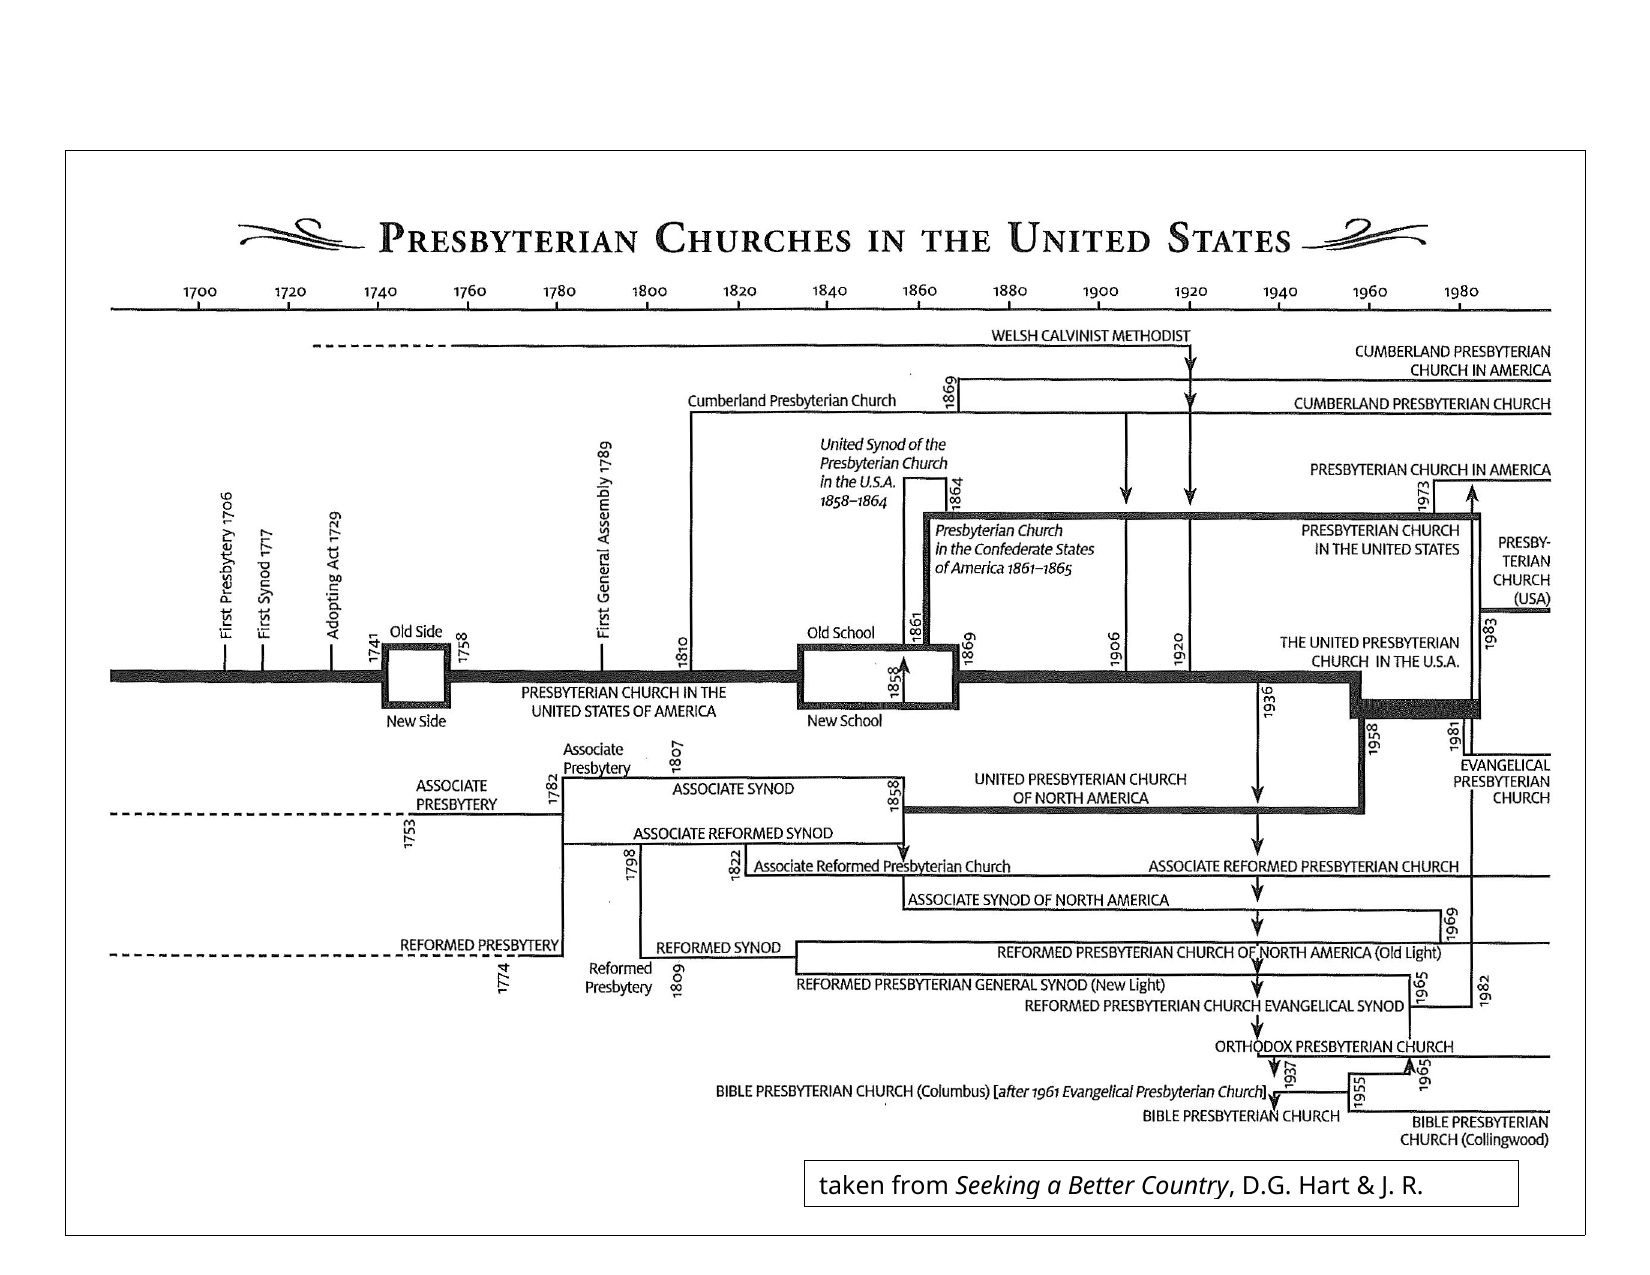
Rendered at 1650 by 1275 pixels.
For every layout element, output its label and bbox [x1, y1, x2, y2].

picture [79, 157, 1585, 1183]
